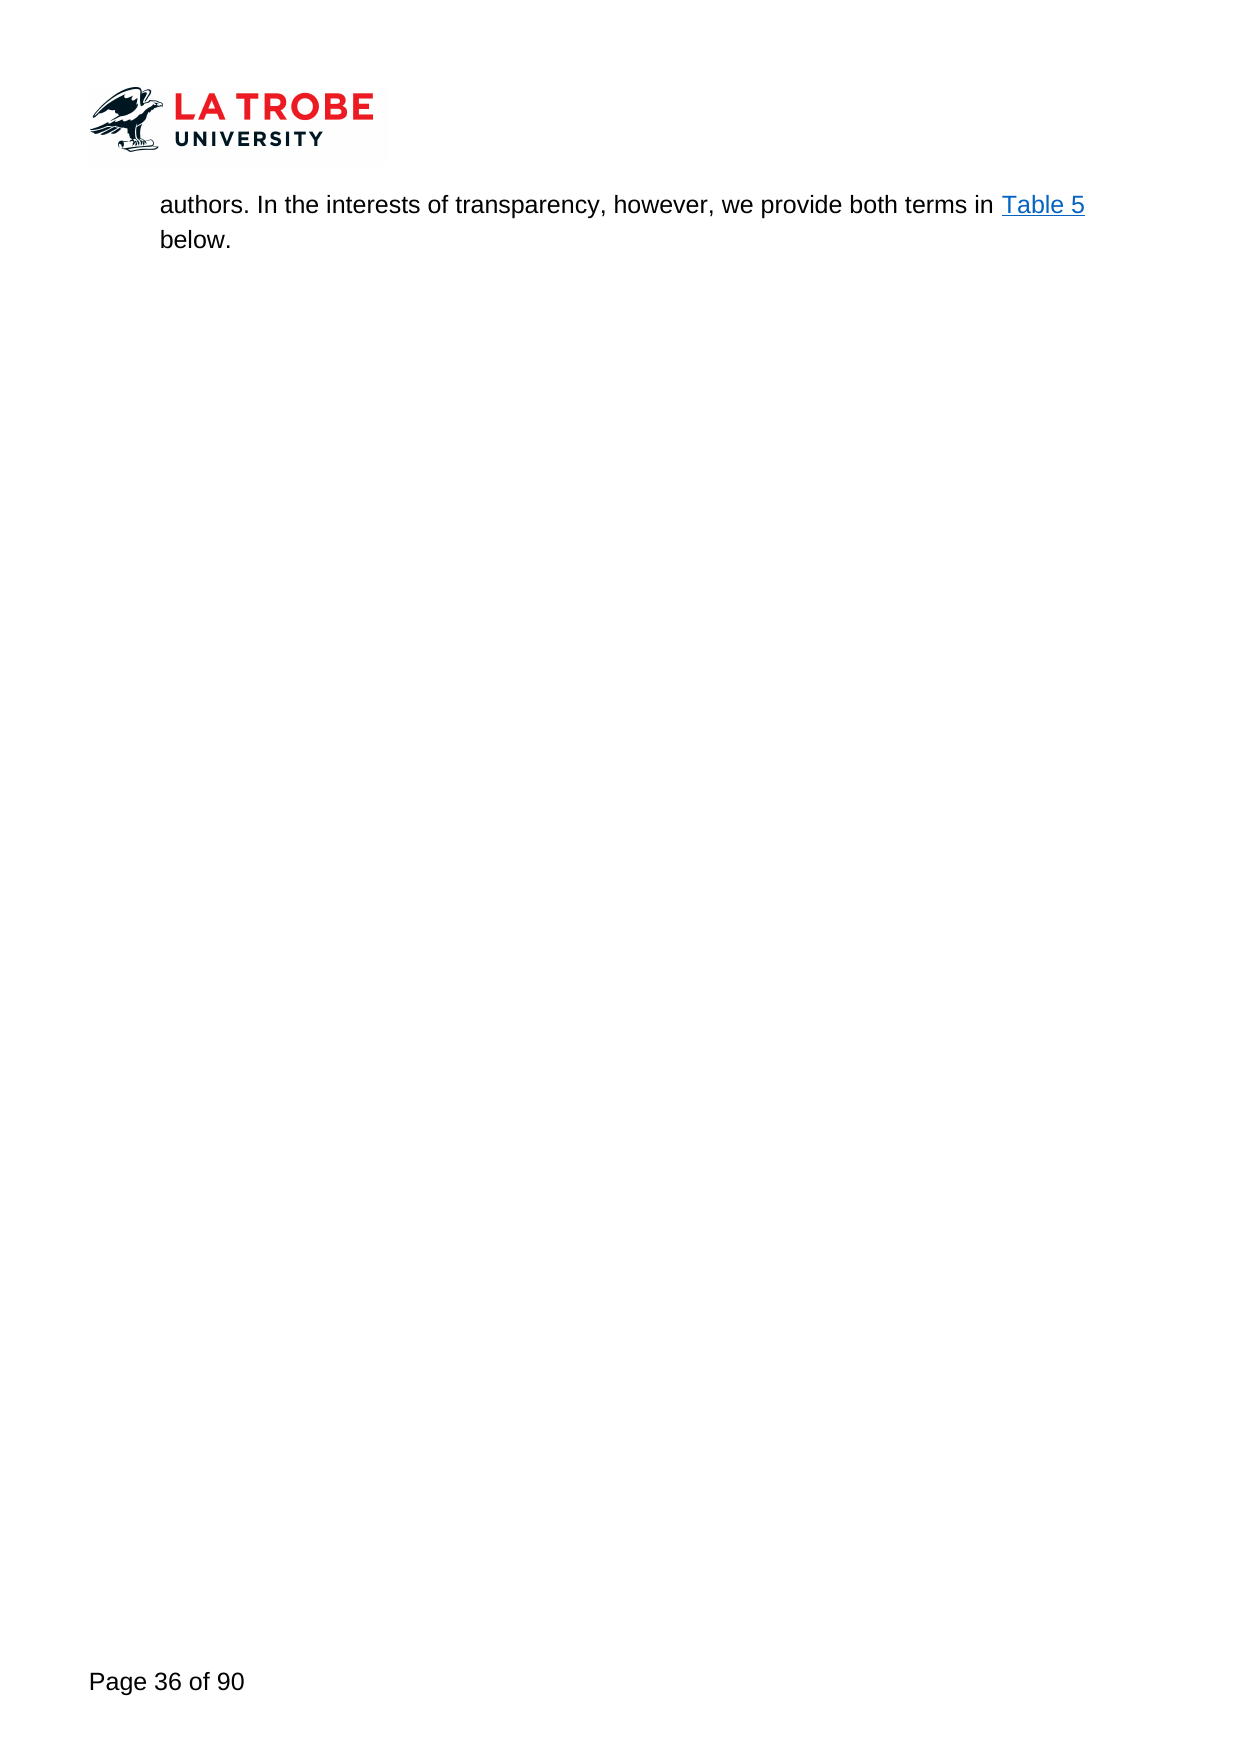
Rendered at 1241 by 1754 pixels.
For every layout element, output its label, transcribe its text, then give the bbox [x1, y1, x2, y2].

picture [88, 86, 390, 166]
